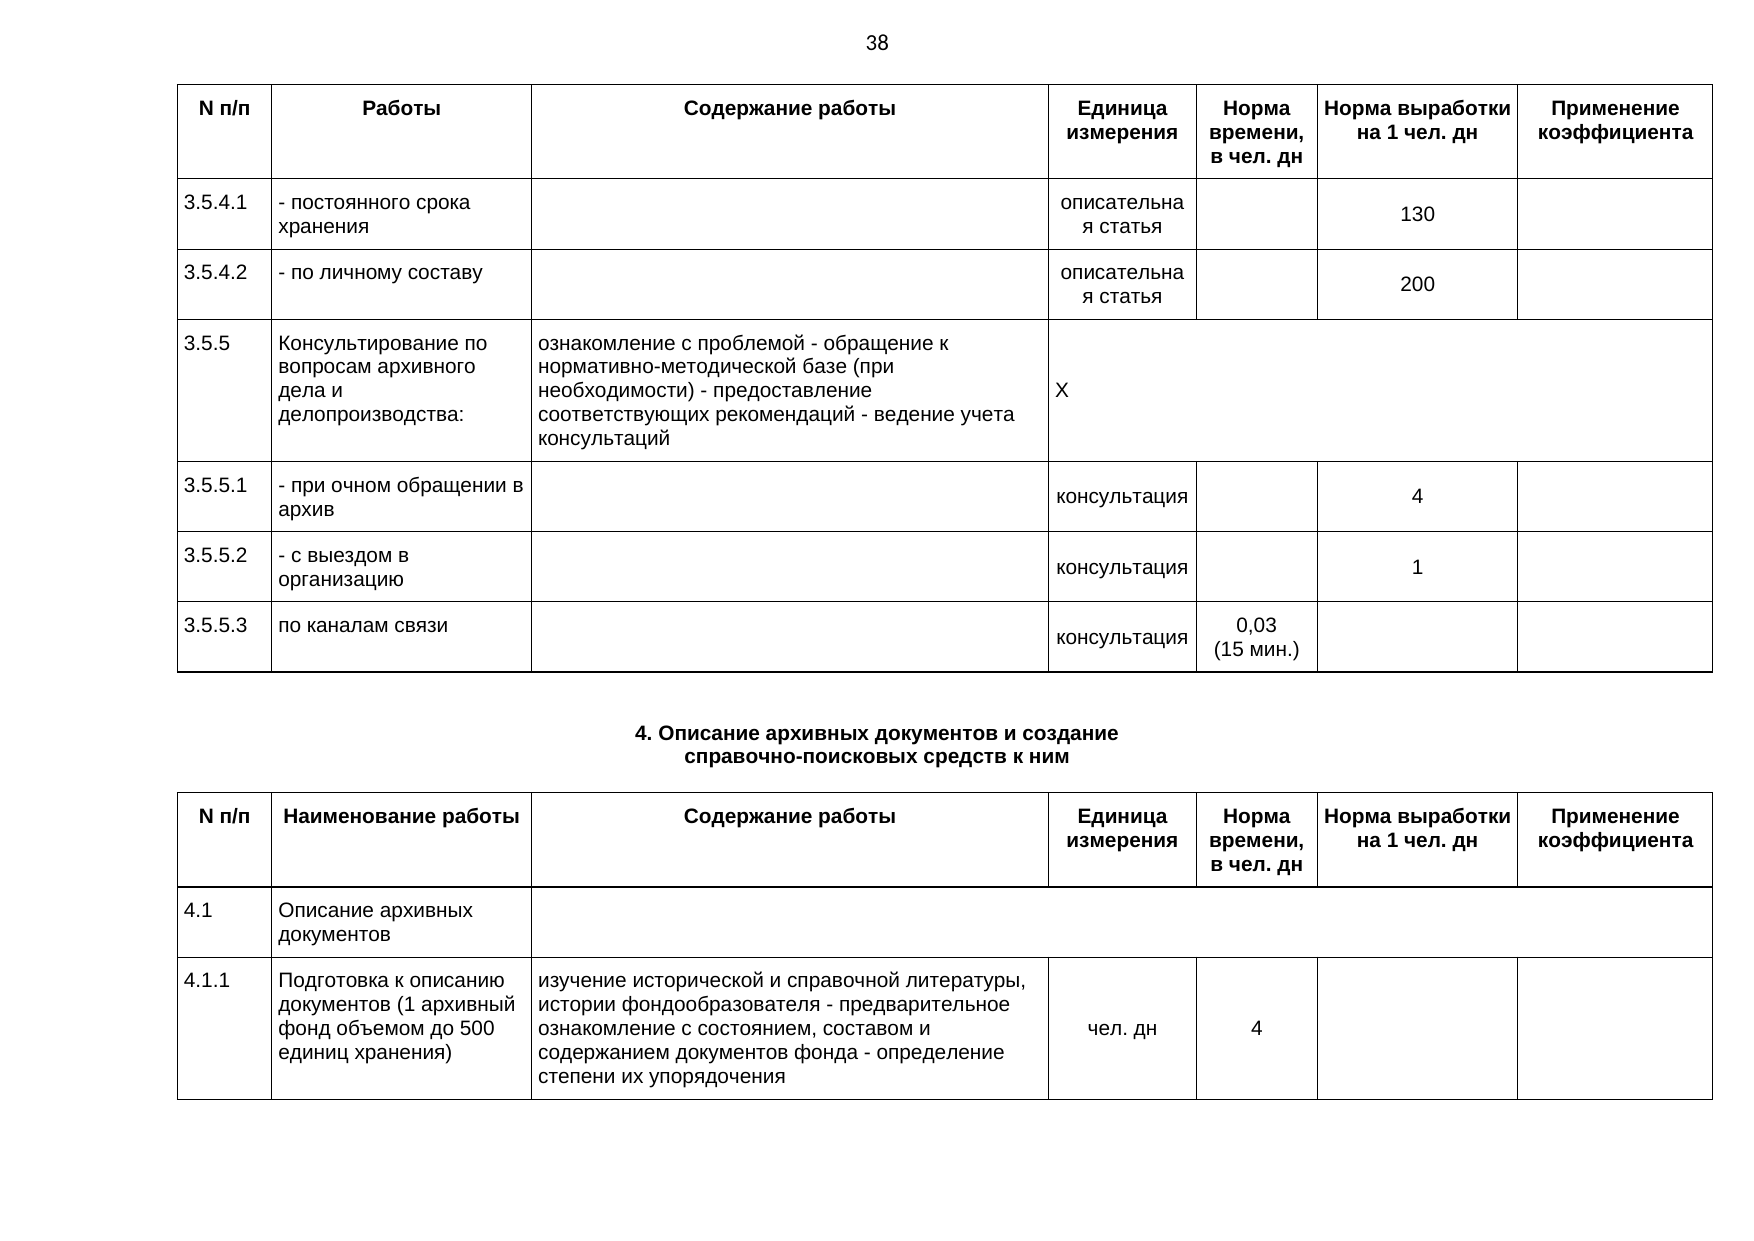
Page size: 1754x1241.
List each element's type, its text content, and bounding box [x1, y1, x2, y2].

title 4. Описание архивных документов и создание [118, 720, 1636, 744]
table_cell [1518, 958, 1712, 1099]
table_cell [1197, 250, 1317, 319]
table_cell описательная статья [1049, 250, 1196, 319]
table_header Содержание работы [532, 793, 1048, 886]
table_header Единица измерения [1049, 793, 1196, 886]
table_cell [1518, 602, 1712, 671]
table_cell [532, 179, 1048, 248]
table_header Единица измерения [1049, 85, 1196, 178]
table_header Применение коэффициента [1518, 85, 1712, 178]
table_cell [1518, 250, 1712, 319]
table_cell чел. дн [1049, 958, 1196, 1099]
table_header Норма времени, в чел. дн [1197, 85, 1317, 178]
table_cell [532, 462, 1048, 531]
table_cell [532, 532, 1048, 601]
table_cell 130 [1318, 179, 1517, 248]
table_header Содержание работы [532, 85, 1048, 178]
table_cell 3.5.5 [178, 320, 271, 461]
table_cell [1197, 532, 1317, 601]
table_cell консультация [1049, 532, 1196, 601]
table_cell Подготовка к описанию документов (1 архивный фонд объемом до 500 единиц хранения) [272, 958, 531, 1099]
table_cell - постоянного срока хранения [272, 179, 531, 248]
table_cell описательная статья [1049, 179, 1196, 248]
table_cell - с выездом в организацию [272, 532, 531, 601]
table_cell Консультирование по вопросам архивного дела и делопроизводства: [272, 320, 531, 461]
table_cell - по личному составу [272, 250, 531, 319]
table_header Применение коэффициента [1518, 793, 1712, 886]
table_cell [1518, 179, 1712, 248]
table_cell [1518, 532, 1712, 601]
table_cell консультация [1049, 462, 1196, 531]
table_cell 3.5.4.2 [178, 250, 271, 319]
table_cell 3.5.5.2 [178, 532, 271, 601]
table_header Наименование работы [272, 793, 531, 886]
table_cell ознакомление с проблемой - обращение к нормативно-методической базе (при необходимости) - предоставление соответствующих рекомендаций - ведение учета консультаций [532, 320, 1048, 461]
table_cell [532, 250, 1048, 319]
table_header Норма времени, в чел. дн [1197, 793, 1317, 886]
table_cell 3.5.4.1 [178, 179, 271, 248]
table_cell 4.1.1 [178, 958, 271, 1099]
table_cell Описание архивных документов [272, 888, 531, 957]
table_cell 1 [1318, 532, 1517, 601]
table_cell 3.5.5.3 [178, 602, 271, 671]
table_header N п/п [178, 793, 271, 886]
table_header Работы [272, 85, 531, 178]
table_cell консультация [1049, 602, 1196, 671]
table_cell [532, 602, 1048, 671]
table_cell по каналам связи [272, 602, 531, 671]
table_cell 200 [1318, 250, 1517, 319]
table_cell [1318, 602, 1517, 671]
table_cell изучение исторической и справочной литературы, истории фондообразователя - предварительное ознакомление с состоянием, составом и содержанием документов фонда - определение степени их упорядочения [532, 958, 1048, 1099]
table_cell [1197, 462, 1317, 531]
table_cell 3.5.5.1 [178, 462, 271, 531]
table_cell [1518, 462, 1712, 531]
table_cell 4 [1318, 462, 1517, 531]
table_cell 0,03 (15 мин.) [1197, 602, 1317, 671]
table_header Норма выработки на 1 чел. дн [1318, 85, 1517, 178]
table_cell 4.1 [178, 888, 271, 957]
table_cell X [1049, 320, 1712, 461]
table_cell [1318, 958, 1517, 1099]
table_cell 4 [1197, 958, 1317, 1099]
title справочно-поисковых средств к ним [118, 744, 1636, 768]
table_cell - при очном обращении в архив [272, 462, 531, 531]
table_header Норма выработки на 1 чел. дн [1318, 793, 1517, 886]
table_cell [532, 888, 1712, 957]
table_cell [1197, 179, 1317, 248]
table_header N п/п [178, 85, 271, 178]
